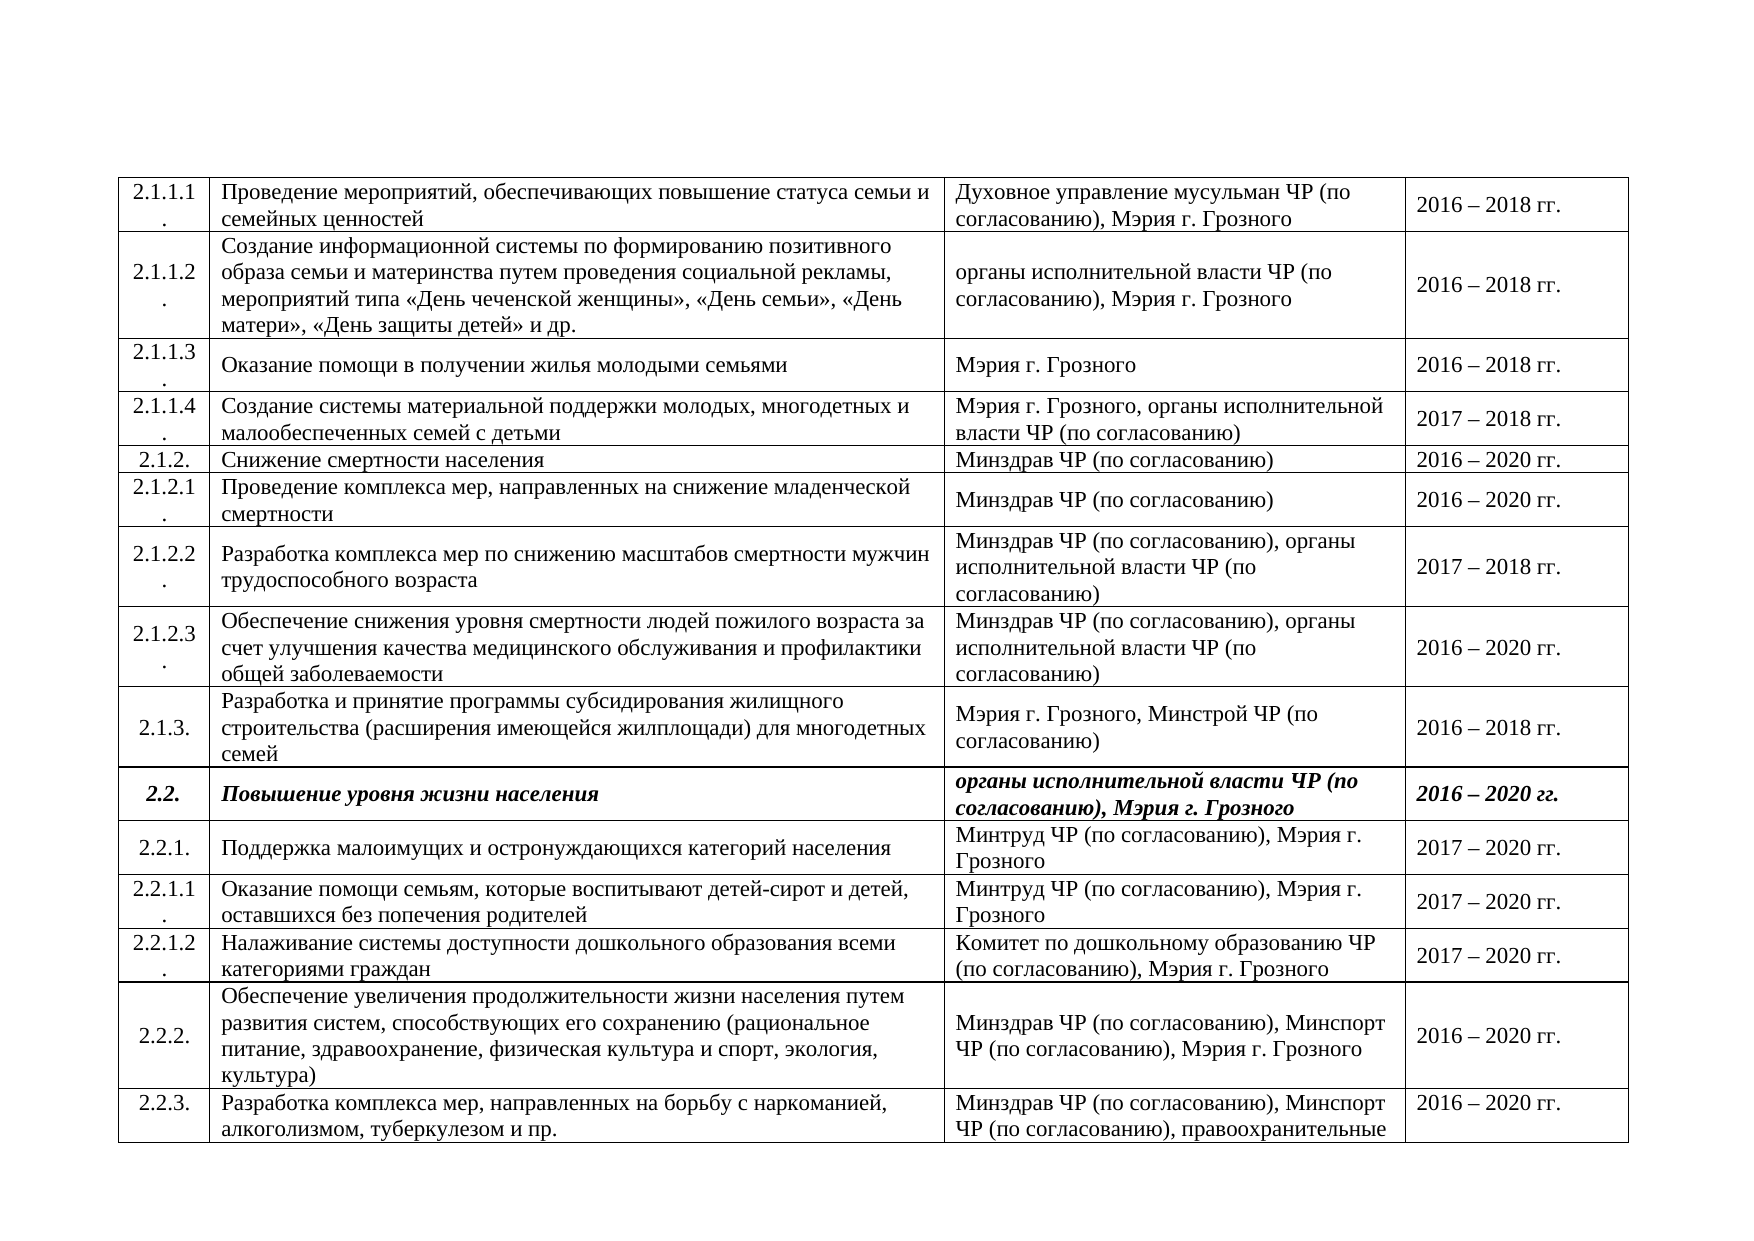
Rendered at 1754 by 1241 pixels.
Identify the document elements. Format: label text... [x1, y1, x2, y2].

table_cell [945, 178, 1405, 231]
table_cell 2017 – 2020 гг. [1406, 929, 1628, 981]
table_cell Проведение комплекса мер, направленных на снижение младенческой смертности [210, 473, 944, 526]
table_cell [210, 1089, 944, 1142]
table_cell Оказание помощи семьям, которые воспитывают детей-сирот и детей, оставшихся без попечения родителей [210, 875, 944, 928]
table_cell 2016 – 2018 гг. [1406, 339, 1628, 391]
table_cell 2.1.2.1. [119, 473, 209, 526]
table_cell 2016 – 2018 гг. [1406, 178, 1628, 231]
table_cell 2.1.2.2. [119, 527, 209, 606]
table_cell 2.2.1.2. [119, 929, 209, 981]
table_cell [945, 1089, 1405, 1142]
table_cell Мэрия г. Грозного, органы исполнительной власти ЧР (по согласованию) [945, 392, 1405, 445]
table_cell 2.1.1.4. [119, 392, 209, 445]
table_cell Налаживание системы доступности дошкольного образования всеми категориями граждан [210, 929, 944, 981]
table_cell органы исполнительной власти ЧР (по согласованию), Мэрия г. Грозного [945, 232, 1405, 337]
table_cell 2017 – 2018 гг. [1406, 527, 1628, 606]
table_cell 2016 – 2020 гг. [1406, 607, 1628, 686]
table_cell Создание информационной системы по формированию позитивного образа семьи и материнства путем проведения социальной рекламы, мероприятий типа «День чеченской женщины», «День семьи», «День матери», «День защиты детей» и др. [210, 232, 944, 337]
table_cell 2017 – 2018 гг. [1406, 392, 1628, 445]
table_cell 2.1.1.1. [119, 178, 209, 231]
table_cell 2.2.1.1. [119, 875, 209, 928]
table_cell Минздрав ЧР (по согласованию) [945, 446, 1405, 472]
table_cell 2.1.3. [119, 687, 209, 766]
table_cell Комитет по дошкольному образованию ЧР (по согласованию), Мэрия г. Грозного [945, 929, 1405, 981]
table_cell Минтруд ЧР (по согласованию), Мэрия г. Грозного [945, 821, 1405, 874]
table_cell 2.2. [119, 768, 209, 820]
table_cell Мэрия г. Грозного [945, 339, 1405, 391]
table_cell 2016 – 2020 гг. [1406, 768, 1628, 820]
table_cell 2016 – 2018 гг. [1406, 687, 1628, 766]
table_cell органы исполнительной власти ЧР (по согласованию), Мэрия г. Грозного [945, 768, 1405, 820]
table_cell Мэрия г. Грозного, Минстрой ЧР (по согласованию) [945, 687, 1405, 766]
table_cell 2016 – 2020 гг. [1406, 473, 1628, 526]
table_cell Снижение смертности населения [210, 446, 944, 472]
table_cell 2.1.2.3. [119, 607, 209, 686]
table_cell Обеспечение увеличения продолжительности жизни населения путем развития систем, способствующих его сохранению (рациональное питание, здравоохранение, физическая культура и спорт, экология, культура) [210, 983, 944, 1088]
table_cell Создание системы материальной поддержки молодых, многодетных и малообеспеченных семей с детьми [210, 392, 944, 445]
table_cell 2.1.1.3. [119, 339, 209, 391]
table_cell Разработка комплекса мер по снижению масштабов смертности мужчин трудоспособного возраста [210, 527, 944, 606]
table_cell Минздрав ЧР (по согласованию), органы исполнительной власти ЧР (по согласованию) [945, 607, 1405, 686]
table_cell 2.2.1. [119, 821, 209, 874]
table_cell Повышение уровня жизни населения [210, 768, 944, 820]
table_cell Проведение мероприятий, обеспечивающих повышение статуса семьи и семейных ценностей [210, 178, 944, 231]
table_cell Минздрав ЧР (по согласованию), Минспорт ЧР (по согласованию), Мэрия г. Грозного [945, 983, 1405, 1088]
table_cell 2.2.3. [119, 1089, 209, 1142]
table_cell Минздрав ЧР (по согласованию) [945, 473, 1405, 526]
table_cell 2.1.2. [119, 446, 209, 472]
table_cell Разработка и принятие программы субсидирования жилищного строительства (расширения имеющейся жилплощади) для многодетных семей [210, 687, 944, 766]
table_cell 2016 – 2018 гг. [1406, 232, 1628, 337]
table_cell Поддержка малоимущих и остронуждающихся категорий населения [210, 821, 944, 874]
table_cell 2017 – 2020 гг. [1406, 875, 1628, 928]
table_cell 2017 – 2020 гг. [1406, 821, 1628, 874]
table_cell 2016 – 2020 гг. [1406, 1089, 1628, 1142]
table_cell Минтруд ЧР (по согласованию), Мэрия г. Грозного [945, 875, 1405, 928]
table_cell 2.2.2. [119, 983, 209, 1088]
table_cell 2.1.1.2. [119, 232, 209, 337]
table_cell 2016 – 2020 гг. [1406, 983, 1628, 1088]
table_cell 2016 – 2020 гг. [1406, 446, 1628, 472]
table_cell Обеспечение снижения уровня смертности людей пожилого возраста за счет улучшения качества медицинского обслуживания и профилактики общей заболеваемости [210, 607, 944, 686]
table_cell Минздрав ЧР (по согласованию), органы исполнительной власти ЧР (по согласованию) [945, 527, 1405, 606]
table_cell Оказание помощи в получении жилья молодыми семьями [210, 339, 944, 391]
